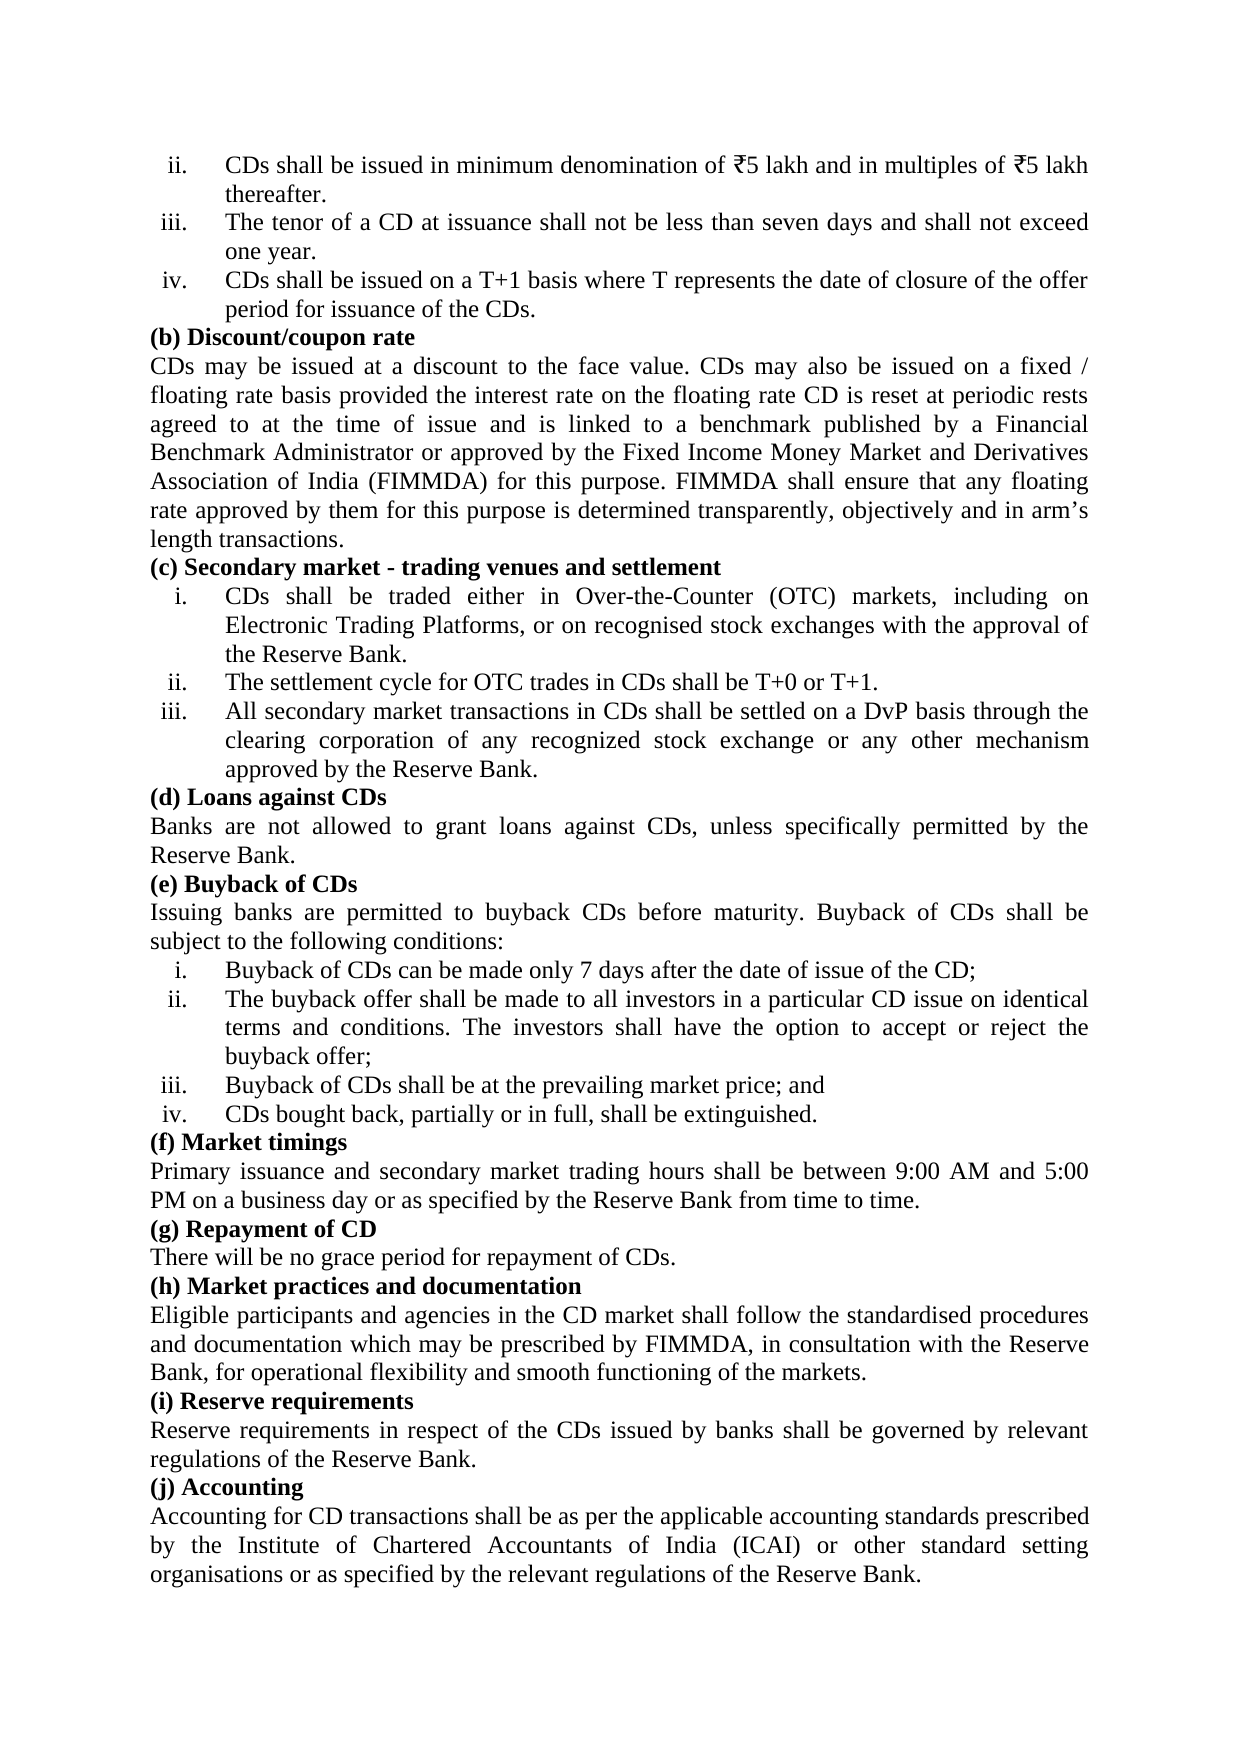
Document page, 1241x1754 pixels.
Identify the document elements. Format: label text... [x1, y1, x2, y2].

list CDs shall be traded either in Over-the-Counter (OTC) markets, including on Electronic Trading Platforms, or on recognised stock exchanges with the approval of the Reserve Bank. [187, 581, 1090, 667]
text (e) Buyback of CDs [150, 869, 1090, 897]
text Reserve requirements in respect of the CDs issued by banks shall be governed by relevant regulations of the Reserve Bank. [150, 1415, 1090, 1472]
text (j) Accounting [150, 1472, 1090, 1501]
text Primary issuance and secondary market trading hours shall be between 9:00 AM and 5:00 PM on a business day or as specified by the Reserve Bank from time to time. [150, 1156, 1090, 1214]
list The buyback offer shall be made to all investors in a particular CD issue on identical terms and conditions. The investors shall have the option to accept or reject the buyback offer; [187, 984, 1090, 1070]
text CDs may be issued at a discount to the face value. CDs may also be issued on a fixed / floating rate basis provided the interest rate on the floating rate CD is reset at periodic rests agreed to at the time of issue and is linked to a benchmark published by a Financial Benchmark Administrator or approved by the Fixed Income Money Market and Derivatives Association of India (FIMMDA) for this purpose. FIMMDA shall ensure that any floating rate approved by them for this purpose is determined transparently, objectively and in arm’s length transactions. [150, 351, 1090, 552]
text There will be no grace period for repayment of CDs. [150, 1242, 1090, 1271]
text (d) Loans against CDs [150, 782, 1090, 811]
text (g) Repayment of CD [150, 1214, 1090, 1242]
text (i) Reserve requirements [150, 1386, 1090, 1415]
list CDs bought back, partially or in full, shall be extinguished. [187, 1099, 1090, 1127]
list The tenor of a CD at issuance shall not be less than seven days and shall not exceed one year. [187, 207, 1090, 265]
text Issuing banks are permitted to buyback CDs before maturity. Buyback of CDs shall be subject to the following conditions: [150, 897, 1090, 955]
list Buyback of CDs shall be at the prevailing market price; and [187, 1070, 1090, 1099]
text (f) Market timings [150, 1127, 1090, 1156]
text Eligible participants and agencies in the CD market shall follow the standardised procedures and documentation which may be prescribed by FIMMDA, in consultation with the Reserve Bank, for operational flexibility and smooth functioning of the markets. [150, 1300, 1090, 1386]
text Banks are not allowed to grant loans against CDs, unless specifically permitted by the Reserve Bank. [150, 811, 1090, 869]
text (c) Secondary market - trading venues and settlement [150, 552, 1090, 581]
text (h) Market practices and documentation [150, 1271, 1090, 1300]
list Buyback of CDs can be made only 7 days after the date of issue of the CD; [187, 955, 1090, 984]
text (b) Discount/coupon rate [150, 322, 1090, 351]
list CDs shall be issued on a T+1 basis where T represents the date of closure of the offer period for issuance of the CDs. [187, 265, 1090, 322]
list All secondary market transactions in CDs shall be settled on a DvP basis through the clearing corporation of any recognized stock exchange or any other mechanism approved by the Reserve Bank. [187, 696, 1090, 782]
list The settlement cycle for OTC trades in CDs shall be T+0 or T+1. [187, 667, 1090, 696]
text Accounting for CD transactions shall be as per the applicable accounting standards prescribed by the Institute of Chartered Accountants of India (ICAI) or other standard setting organisations or as specified by the relevant regulations of the Reserve Bank. [150, 1501, 1090, 1587]
list CDs shall be issued in minimum denomination of ₹5 lakh and in multiples of ₹5 lakh thereafter. [187, 150, 1090, 207]
